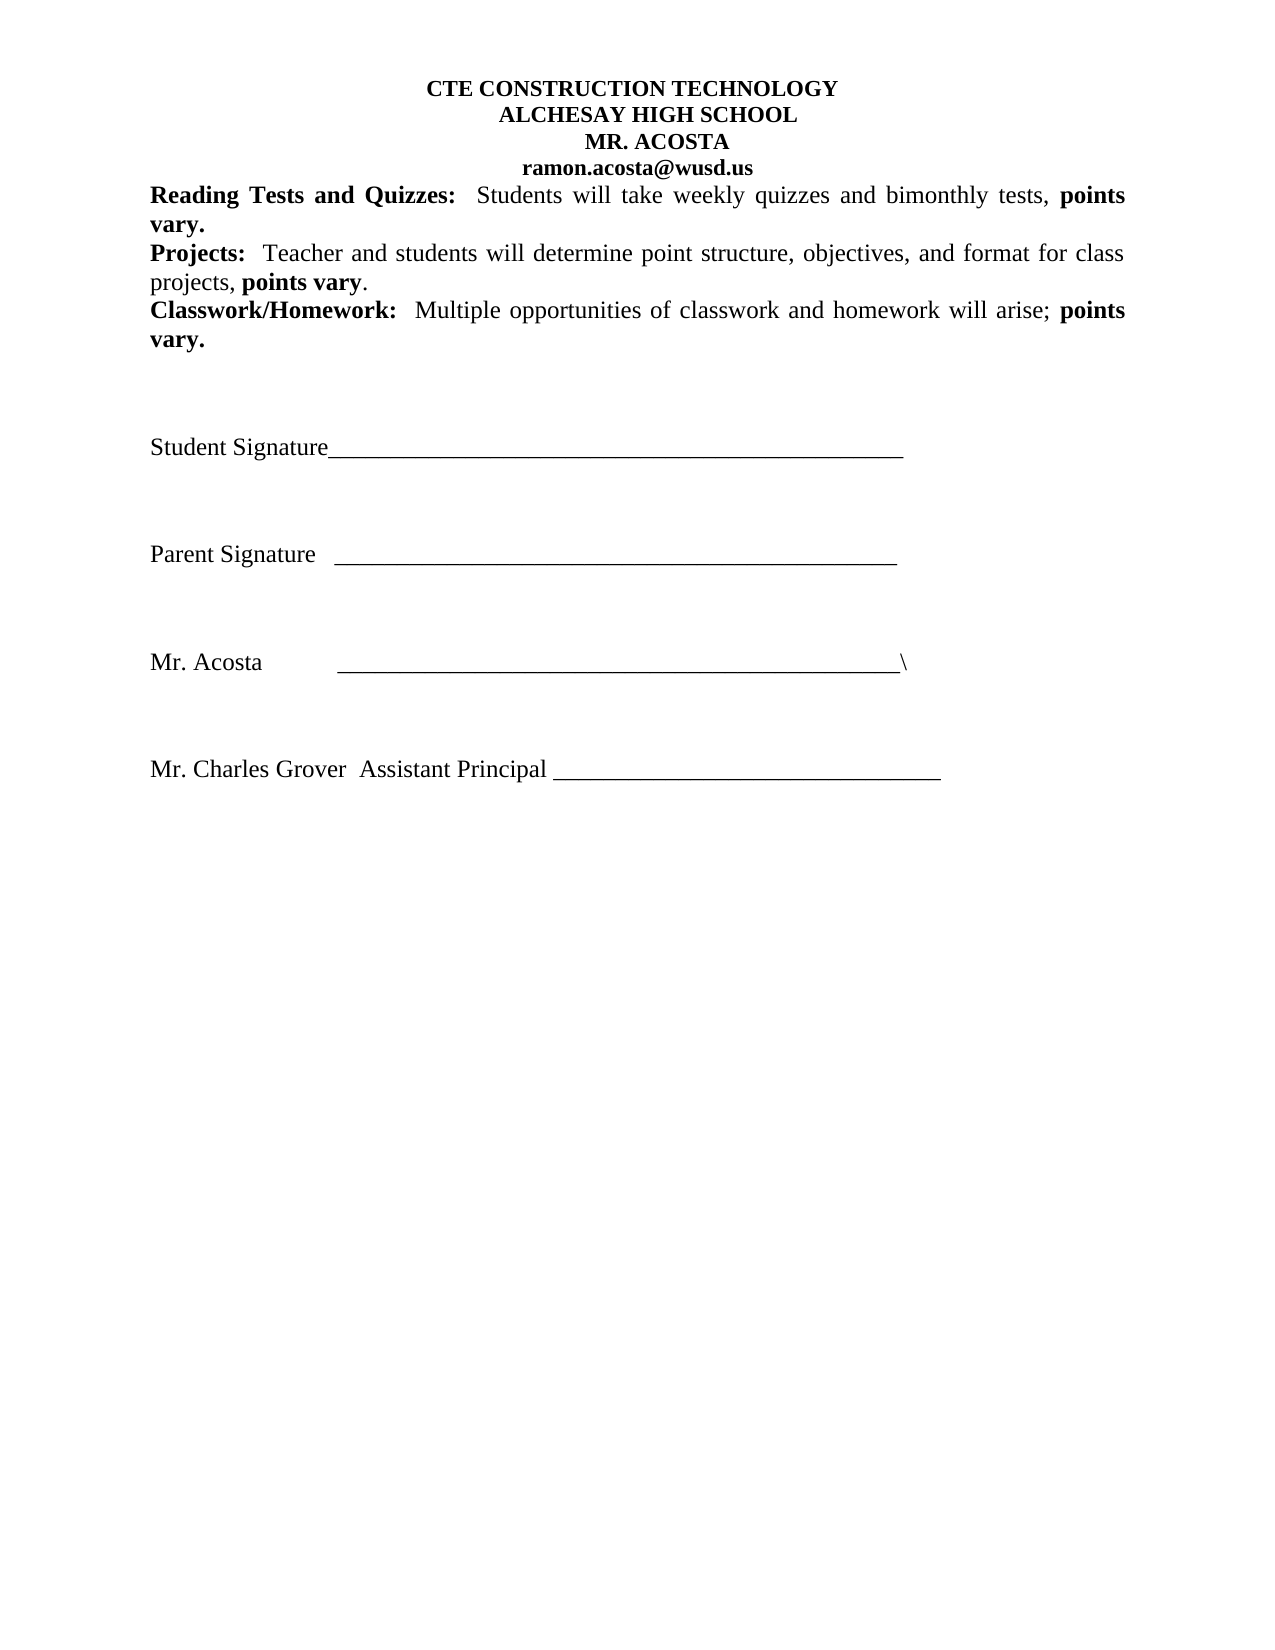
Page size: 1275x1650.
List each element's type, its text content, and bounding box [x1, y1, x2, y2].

text Student Signature______________________________________________ [150, 432, 1125, 460]
text Parent Signature _____________________________________________ [150, 539, 1125, 568]
text Projects: Teacher and students will determine point structure, objectives, and format for class projects, points vary. [150, 238, 1125, 295]
text Classwork/Homework: Multiple opportunities of classwork and homework will arise; points vary. [150, 295, 1125, 353]
text Mr. Acosta _____________________________________________\ [150, 647, 1125, 675]
text Mr. Charles Grover Assistant Principal _______________________________ [150, 754, 1125, 783]
text Reading Tests and Quizzes: Students will take weekly quizzes and bimonthly tests, points vary. [150, 180, 1125, 238]
